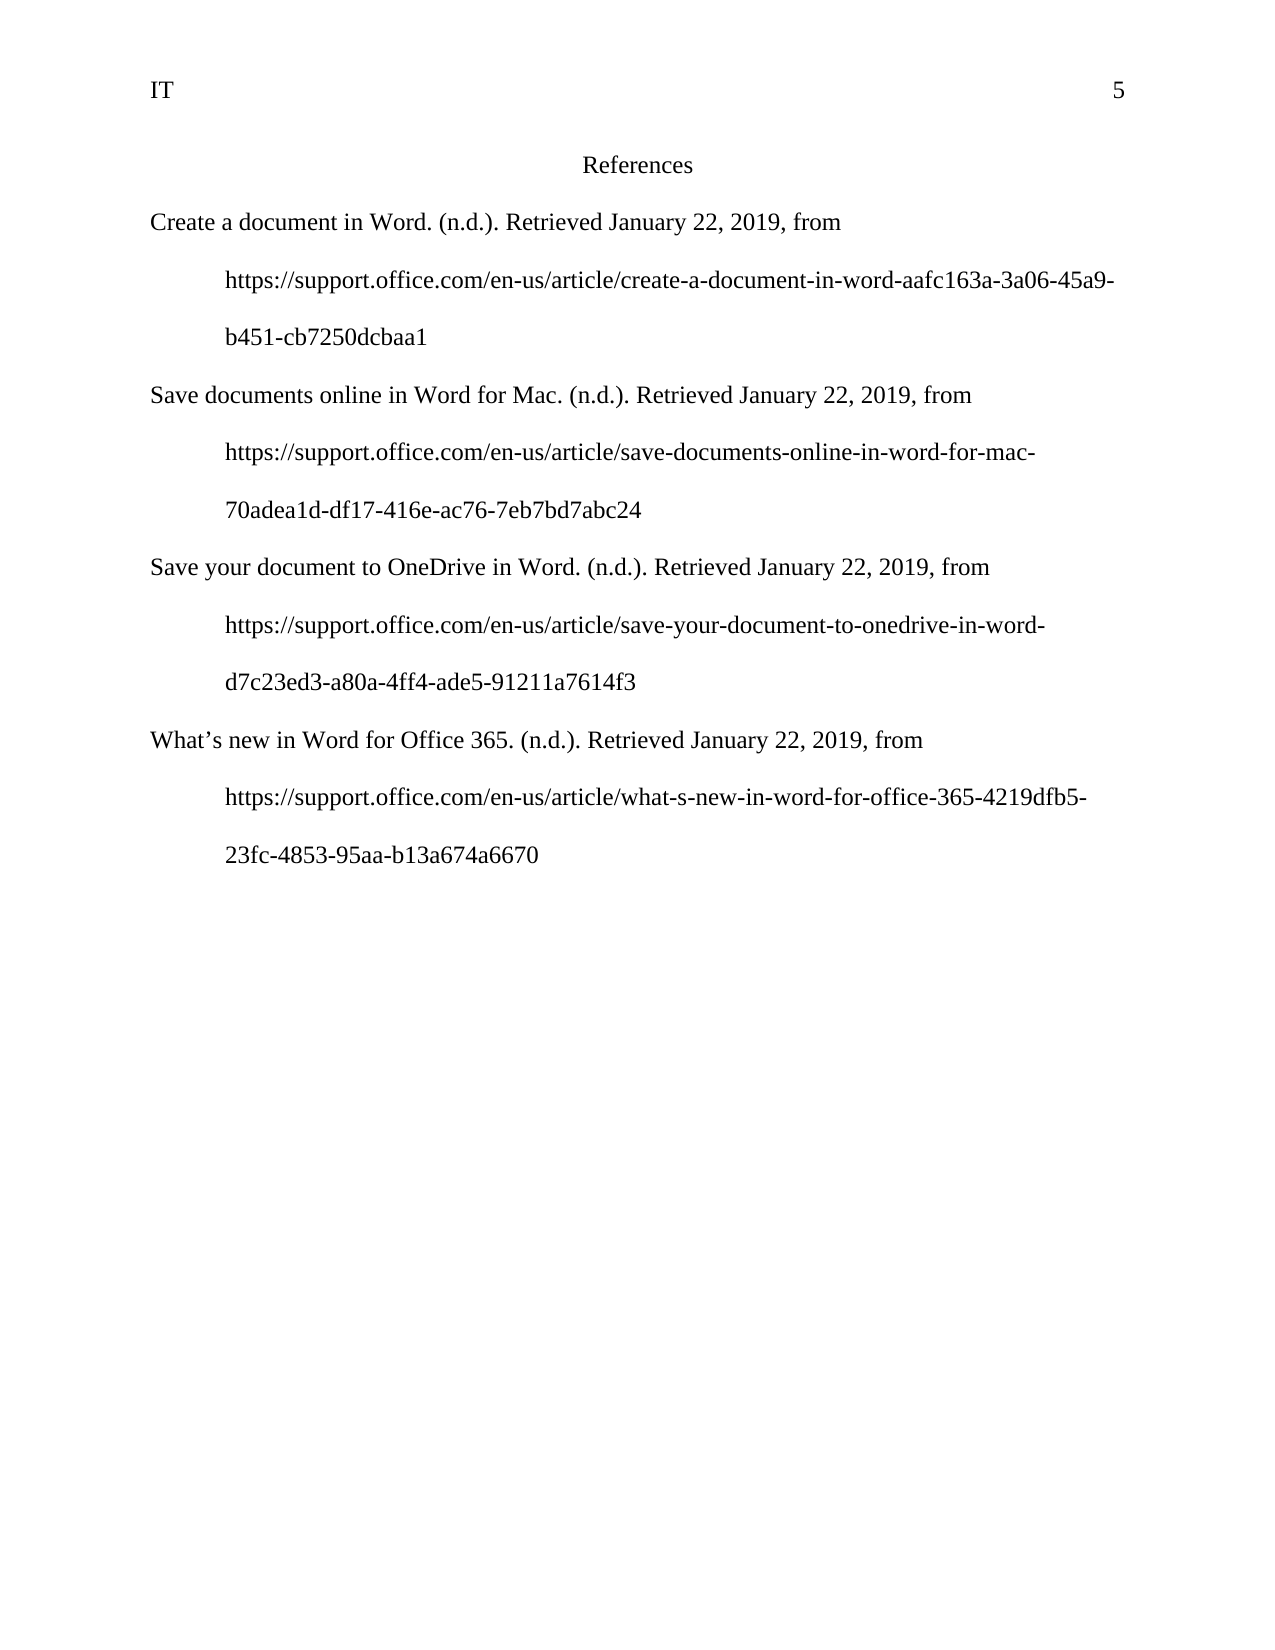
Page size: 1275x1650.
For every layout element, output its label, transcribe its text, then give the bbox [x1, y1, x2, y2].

text Save your document to OneDrive in Word. (n.d.). Retrieved January 22, 2019, from https://support.office.com/en-us/article/save-your-document-to-onedrive-in-word-d7c23ed3-a80a-4ff4-ade5-91211a7614f3 [150, 552, 1125, 696]
text What’s new in Word for Office 365. (n.d.). Retrieved January 22, 2019, from https://support.office.com/en-us/article/what-s-new-in-word-for-office-365-4219dfb5-23fc-4853-95aa-b13a674a6670 [150, 725, 1125, 869]
text Save documents online in Word for Mac. (n.d.). Retrieved January 22, 2019, from https://support.office.com/en-us/article/save-documents-online-in-word-for-mac-70adea1d-df17-416e-ac76-7eb7bd7abc24 [150, 380, 1125, 524]
title References [150, 150, 1125, 179]
text Create a document in Word. (n.d.). Retrieved January 22, 2019, from https://support.office.com/en-us/article/create-a-document-in-word-aafc163a-3a06-45a9-b451-cb7250dcbaa1 [150, 207, 1125, 351]
